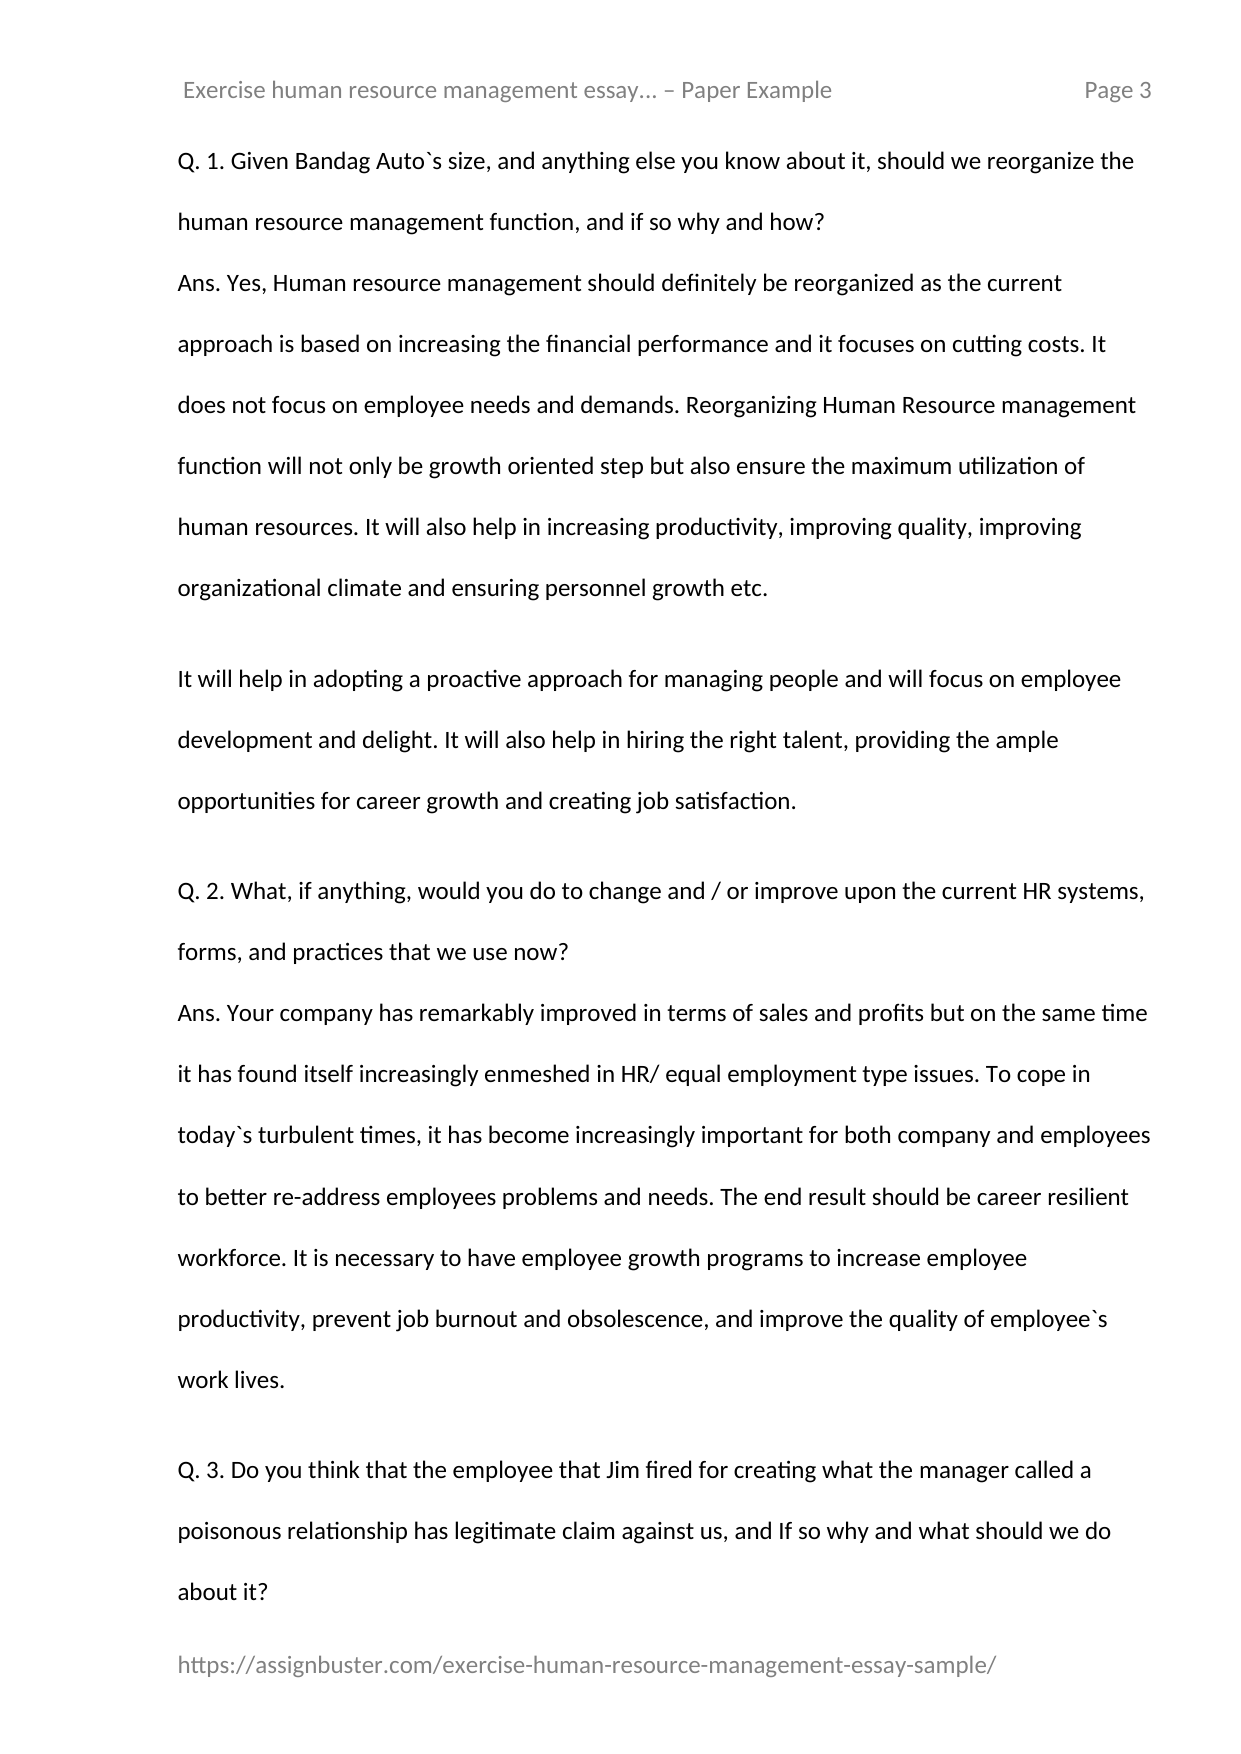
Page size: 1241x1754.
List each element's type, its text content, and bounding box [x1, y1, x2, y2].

text Q. 2. What, if anything, would you do to change and / or improve upon the current HR systems, forms, and practices that we use now? Ans. Your company has remarkably improved in terms of sales and profits but on the same time it has found itself increasingly enmeshed in HR/ equal employment type issues. To cope in today`s turbulent times, it has become increasingly important for both company and employees to better re-address employees problems and needs. The end result should be career resilient workforce. It is necessary to have employee growth programs to increase employee productivity, prevent job burnout and obsolescence, and improve the quality of employee`s work lives. [177, 875, 1152, 1394]
text It will help in adopting a proactive approach for managing people and will focus on employee development and delight. It will also help in hiring the right talent, providing the ample opportunities for career growth and creating job satisfaction. [177, 663, 1152, 815]
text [177, 1454, 1152, 1607]
text Q. 1. Given Bandag Auto`s size, and anything else you know about it, should we reorganize the human resource management function, and if so why and how? Ans. Yes, Human resource management should definitely be reorganized as the current approach is based on increasing the financial performance and it focuses on cutting costs. It does not focus on employee needs and demands. Reorganizing Human Resource management function will not only be growth oriented step but also ensure the maximum utilization of human resources. It will also help in increasing productivity, improving quality, improving organizational climate and ensuring personnel growth etc. [177, 145, 1152, 603]
